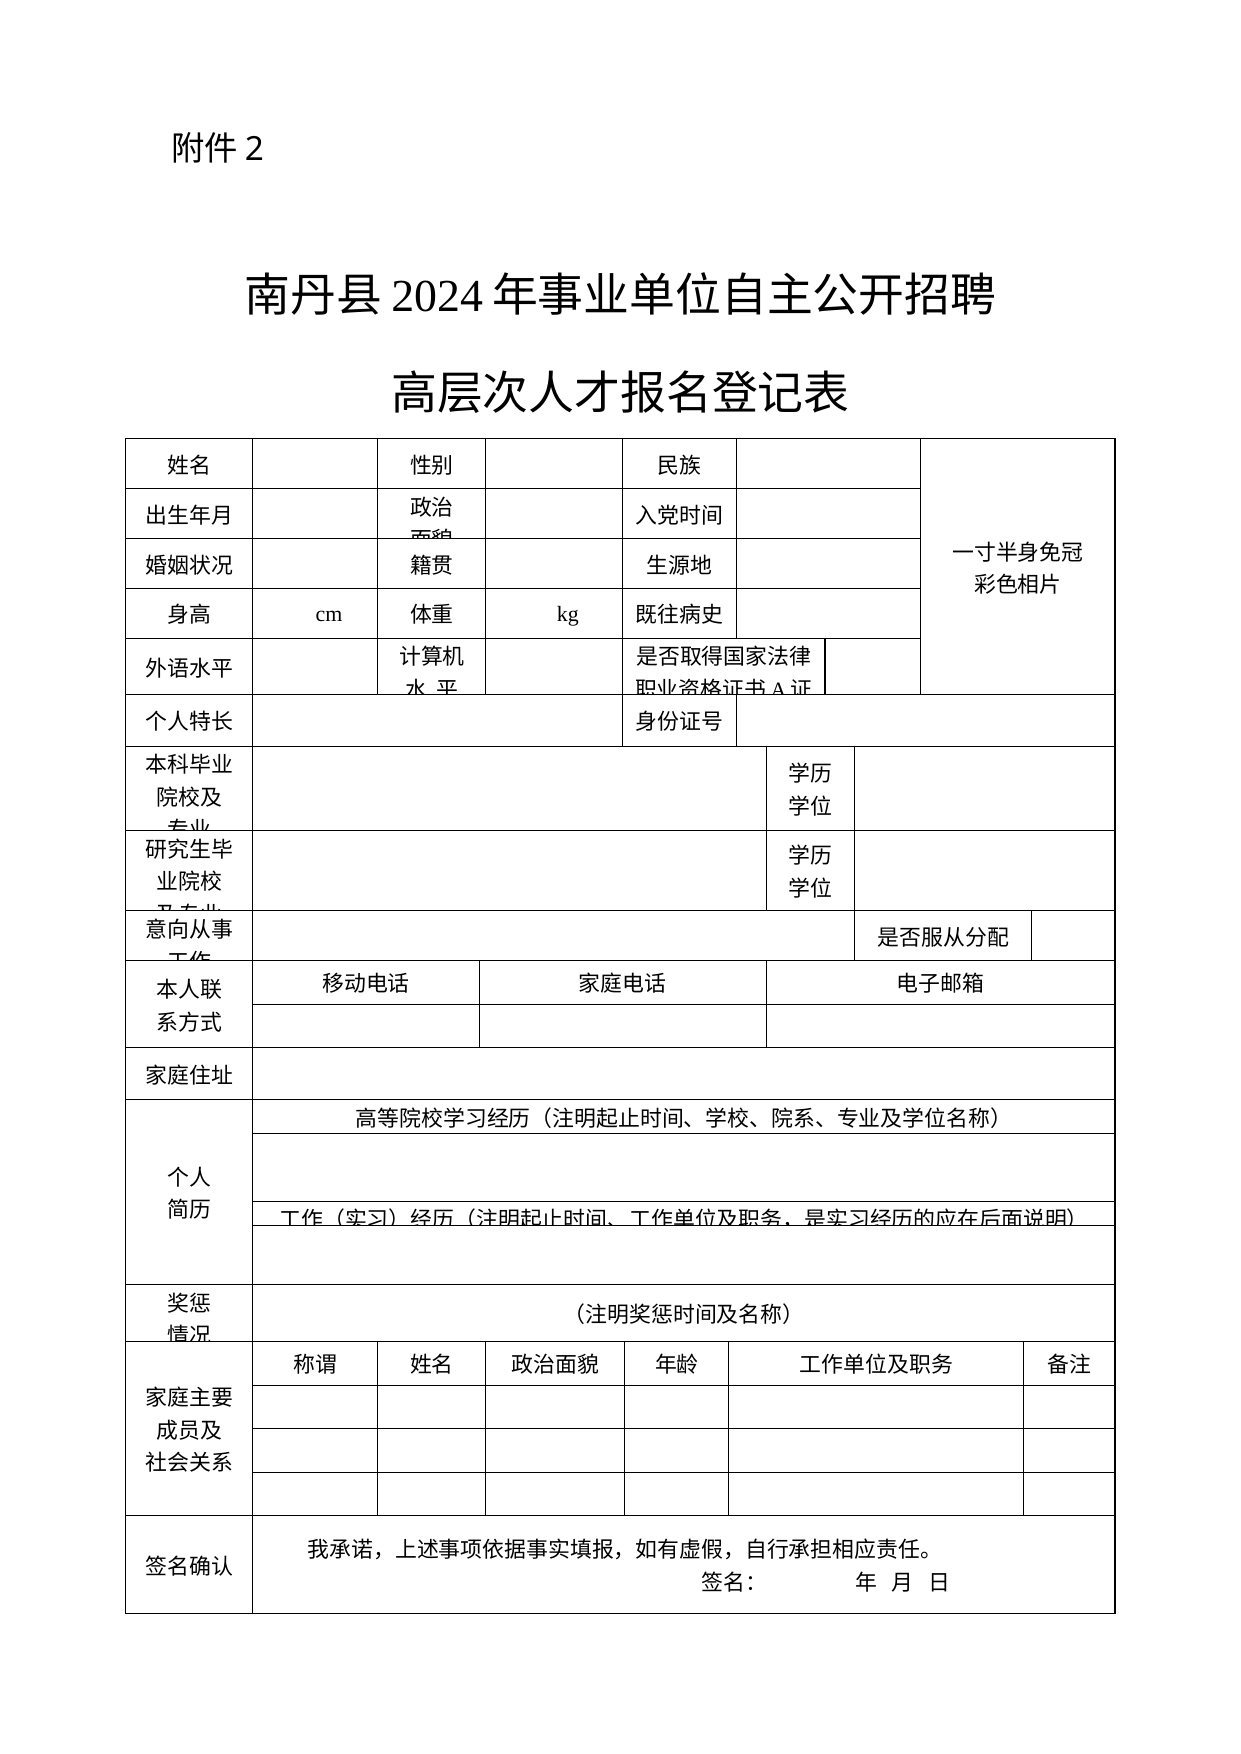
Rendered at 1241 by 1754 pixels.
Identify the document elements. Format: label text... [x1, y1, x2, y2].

table_cell [625, 1429, 728, 1472]
table_cell 政治面貌 [486, 1342, 624, 1384]
table_cell [1024, 1386, 1114, 1428]
table_cell [486, 1386, 624, 1428]
table_cell [729, 1429, 1023, 1472]
text 附件2 [171, 113, 1069, 178]
table_cell 备注 [1024, 1342, 1114, 1384]
table_header 一寸半身免冠 彩色相片 [921, 439, 1114, 694]
table_cell 移动电话 [253, 961, 479, 1004]
table_cell [737, 589, 920, 638]
table_cell [737, 539, 920, 588]
table_cell [855, 747, 1114, 830]
table_cell [625, 1473, 728, 1515]
table_cell 工作单位及职务 [729, 1342, 1023, 1384]
table_cell [486, 489, 622, 538]
table_cell 政治 面貌 [378, 489, 485, 538]
text 高层次人才报名登记表 [171, 341, 1069, 438]
table_cell [1032, 911, 1114, 960]
table_cell 研究生毕业院校 及专业 [126, 831, 252, 910]
table_cell 家庭电话 [480, 961, 766, 1004]
table_cell 学历 学位 [767, 747, 854, 830]
table_cell [737, 695, 1114, 746]
table_cell [253, 539, 377, 588]
table_cell 既往病史 [623, 589, 736, 638]
table_cell [486, 639, 622, 694]
table_cell [378, 1386, 485, 1428]
table_cell [253, 911, 854, 960]
table_cell [253, 1429, 377, 1472]
table_cell [253, 1473, 377, 1515]
table_cell [253, 1048, 1114, 1099]
table_cell 家庭住址 [126, 1048, 252, 1099]
table_cell 个人特长 [126, 695, 252, 746]
table_cell 出生年月 [126, 489, 252, 538]
table_cell [625, 1386, 728, 1428]
table_cell 是否取得国家法律 职业资格证书A证 [623, 639, 824, 694]
table_cell [737, 489, 920, 538]
table_cell 意向从事工作 [126, 911, 252, 960]
table_cell 是否服从分配 [855, 911, 1031, 960]
table_cell [486, 1429, 624, 1472]
table_cell [253, 695, 622, 746]
table_cell 家庭主要 成员及 社会关系 [126, 1342, 252, 1515]
table_cell 身高 [126, 589, 252, 638]
table_cell [253, 1226, 1114, 1284]
table_cell 身份证号 [623, 695, 736, 746]
table_cell 计算机 水 平 [378, 639, 485, 694]
table_header [737, 439, 920, 488]
table_cell [378, 1429, 485, 1472]
table_cell 生源地 [623, 539, 736, 588]
table_header 民族 [623, 439, 736, 488]
table_cell 年龄 [625, 1342, 728, 1384]
table_cell 高等院校学习经历（注明起止时间、学校、院系、专业及学位名称） [253, 1100, 1114, 1133]
table_header 性别 [378, 439, 485, 488]
table_cell [480, 1005, 766, 1047]
table_cell [1024, 1473, 1114, 1515]
table_cell [378, 1473, 485, 1515]
table_cell （注明奖惩时间及名称） [253, 1285, 1114, 1341]
table_cell [486, 1473, 624, 1515]
table_cell [253, 747, 766, 830]
table_cell [253, 1134, 1114, 1201]
table_cell 签名确认 [126, 1516, 252, 1612]
table_cell kg [486, 589, 622, 638]
table_cell 学历 学位 [767, 831, 854, 910]
table_cell [767, 1005, 1114, 1047]
table_header [486, 439, 622, 488]
table_cell 称谓 [253, 1342, 377, 1384]
table_cell 姓名 [378, 1342, 485, 1384]
table_cell 婚姻状况 [126, 539, 252, 588]
table_cell 我承诺，上述事项依据事实填报，如有虚假，自行承担相应责任。 签名： 年 月 日 [253, 1516, 1114, 1612]
table_cell 工作（实习）经历（注明起止时间、工作单位及职务，是实习经历的应在后面说明） [253, 1202, 1114, 1225]
table_cell [729, 1473, 1023, 1515]
table_cell [1024, 1429, 1114, 1472]
table_cell [253, 639, 377, 694]
table_cell 奖惩 情况 [126, 1285, 252, 1341]
table_cell [253, 489, 377, 538]
table_cell 本科毕业院校及 专业 [126, 747, 252, 830]
table_cell [253, 831, 766, 910]
table_cell 电子邮箱 [767, 961, 1114, 1004]
table_cell 入党时间 [623, 489, 736, 538]
table_cell 外语水平 [126, 639, 252, 694]
table_cell 个人 简历 [126, 1100, 252, 1284]
table_header [253, 439, 377, 488]
table_cell [826, 639, 920, 694]
table_cell 体重 [378, 589, 485, 638]
table_cell 本人联 系方式 [126, 961, 252, 1047]
table_cell [253, 1005, 479, 1047]
table_cell 籍贯 [378, 539, 485, 588]
table_cell [253, 1386, 377, 1428]
table_cell [486, 539, 622, 588]
table_header 姓名 [126, 439, 252, 488]
text 南丹县2024年事业单位自主公开招聘 [171, 243, 1069, 341]
table_cell cm [253, 589, 377, 638]
table_cell [855, 831, 1114, 910]
table_cell [729, 1386, 1023, 1428]
